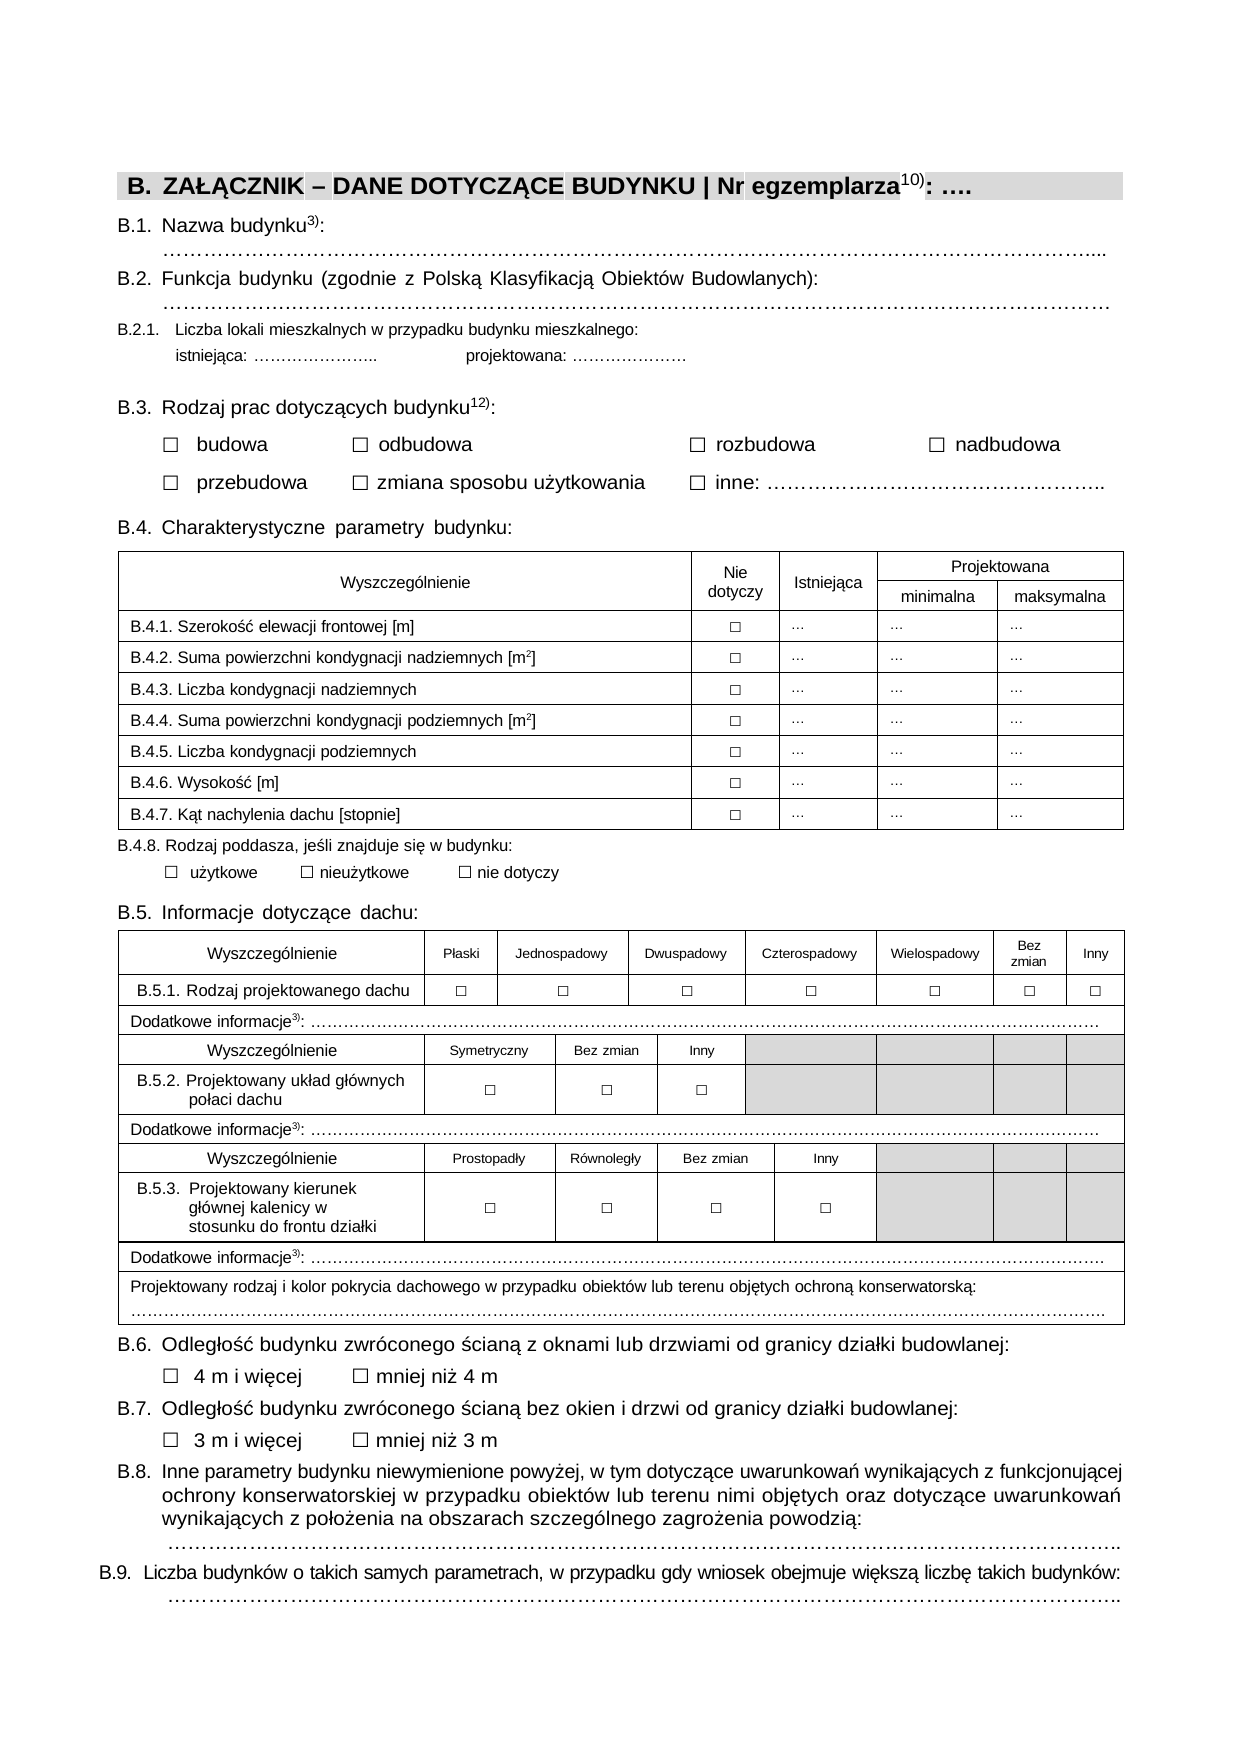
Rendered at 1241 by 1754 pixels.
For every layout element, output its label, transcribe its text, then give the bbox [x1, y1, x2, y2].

table_cell ☐ [556, 1065, 657, 1114]
table_cell B.4.7. Kąt nachylenia dachu [stopnie] [119, 799, 691, 829]
text ……………………………………………………………………………………………………………………….... [162, 238, 1146, 260]
list przebudowa ☐ zmiana sposobu użytkowania ☐ inne: ………………………………………….. [162, 469, 1146, 496]
table_cell B.5.1. Rodzaj projektowanego dachu [119, 975, 424, 1005]
table_cell maksymalna [998, 581, 1123, 609]
table_cell ☐ [994, 975, 1066, 1005]
table_cell [746, 1035, 876, 1064]
table_cell B.4.5. Liczba kondygnacji podziemnych [119, 736, 691, 766]
table_header Projektowana [878, 552, 1123, 580]
table_cell … [780, 736, 877, 766]
table_cell Symetryczny [425, 1035, 555, 1064]
list budowa ☐ odbudowa ☐ rozbudowa ☐ nadbudowa [162, 431, 1146, 458]
table_header Wielospadowy [877, 931, 993, 974]
table_cell … [998, 705, 1123, 735]
table_cell Dodatkowe informacje3): ………………………………………………………………………………………………………………………………. [119, 1243, 1124, 1271]
table_header Jednospadowy [498, 931, 628, 974]
table_cell [994, 1035, 1066, 1064]
table_cell ☐ [692, 736, 779, 766]
table_cell ☐ [692, 642, 779, 672]
table_cell … [780, 705, 877, 735]
table_cell [1067, 1144, 1124, 1172]
list 3 m i więcej ☐ mniej niż 3 m [162, 1426, 1146, 1453]
table_cell [994, 1065, 1066, 1114]
table_cell ☐ [425, 975, 497, 1005]
table_cell … [780, 799, 877, 829]
table_cell B.4.2. Suma powierzchni kondygnacji nadziemnych [m2] [119, 642, 691, 672]
table_cell Bez zmian [658, 1144, 774, 1172]
table_cell Bez zmian [556, 1035, 657, 1064]
text ………………………………………………………………………………………………………………………….. [94, 1531, 1122, 1553]
table_cell [877, 1035, 993, 1064]
table_cell [994, 1173, 1066, 1241]
table_cell Wyszczególnienie [119, 1144, 424, 1172]
text B.4.8. Rodzaj poddasza, jeśli znajduje się w budynku: [117, 836, 1146, 855]
list Liczba lokali mieszkalnych w przypadku budynku mieszkalnego: [117, 320, 1146, 339]
list 4 m i więcej ☐ mniej niż 4 m [162, 1362, 1146, 1389]
table_cell ☐ [692, 705, 779, 735]
table_header Wyszczególnienie [119, 552, 691, 609]
table_cell … [998, 611, 1123, 641]
table_cell ☐ [692, 799, 779, 829]
table_cell B.4.6. Wysokość [m] [119, 767, 691, 797]
table_header Nie dotyczy [692, 552, 779, 609]
table_cell [994, 1144, 1066, 1172]
table_cell Dodatkowe informacje3): ……………………………………………………………………………………………………………………………… [119, 1115, 1124, 1143]
table_cell [1067, 1035, 1124, 1064]
table_cell … [998, 767, 1123, 797]
table_cell ☐ [629, 975, 745, 1005]
list Nazwa budynku3): [117, 213, 1146, 237]
table_cell Inny [775, 1144, 876, 1172]
text ……………….………………………………………………………………………………………………………… [162, 291, 1146, 314]
list Odległość budynku zwróconego ścianą bez okien i drzwi od granicy działki budowlanej: [117, 1397, 1146, 1419]
text ………………………………………………………………………………………………………………………….. [94, 1584, 1122, 1607]
table_header Czterospadowy [746, 931, 876, 974]
list Liczba budynków o takich samych parametrach, w przypadku gdy wniosek obejmuje większą liczbę takich budynków: [94, 1561, 1121, 1583]
table_cell Prostopadły [425, 1144, 555, 1172]
list Odległość budynku zwróconego ścianą z oknami lub drzwiami od granicy działki budowlanej: [117, 1333, 1146, 1355]
table_cell B.4.1. Szerokość elewacji frontowej [m] [119, 611, 691, 641]
list użytkowe ☐ nieużytkowe ☐ nie dotyczy [164, 861, 1146, 884]
table_cell … [878, 705, 997, 735]
table_cell [746, 1065, 876, 1114]
table_cell [877, 1173, 993, 1241]
list Rodzaj prac dotyczących budynku12): [117, 395, 1146, 419]
list Funkcja budynku (zgodnie z Polską Klasyfikacją Obiektów Budowlanych): [117, 267, 1146, 290]
table_cell … [878, 767, 997, 797]
table_cell B.5.2. Projektowany układ głównych połaci dachu [119, 1065, 424, 1114]
table_cell ☐ [498, 975, 628, 1005]
table_cell ☐ [658, 1173, 774, 1241]
table_cell … [878, 799, 997, 829]
table_cell … [780, 673, 877, 704]
table_cell Wyszczególnienie [119, 1035, 424, 1064]
table_cell … [878, 736, 997, 766]
table_cell … [780, 611, 877, 641]
table_cell ☐ [425, 1065, 555, 1114]
table_cell ☐ [658, 1065, 745, 1114]
table_cell … [998, 642, 1123, 672]
table_cell Projektowany rodzaj i kolor pokrycia dachowego w przypadku obiektów lub terenu objętych ochroną konserwatorską: ……………………………………………………………………………………………………………………………………………………………. [119, 1272, 1124, 1324]
table_cell … [878, 642, 997, 672]
table_header Dwuspadowy [629, 931, 745, 974]
table_cell ☐ [746, 975, 876, 1005]
table_cell [1067, 1065, 1124, 1114]
subtitle B. ZAŁĄCZNIK – DANE DOTYCZĄCE BUDYNKU | Nr egzemplarza10): …. [117, 169, 1146, 200]
table_cell Równoległy [556, 1144, 657, 1172]
table_cell B.4.4. Suma powierzchni kondygnacji podziemnych [m2] [119, 705, 691, 735]
list Informacje dotyczące dachu: [117, 901, 1146, 924]
table_cell … [780, 642, 877, 672]
table_header Bez zmian [994, 931, 1066, 974]
table_cell ☐ [775, 1173, 876, 1241]
list Inne parametry budynku niewymienione powyżej, w tym dotyczące uwarunkowań wynikających z funkcjonującej ochrony konserwatorskiej w przypadku obiektów lub terenu nimi objętych oraz dotyczące uwarunkowań wynikających z położenia na obszarach szczególnego zagrożenia powodzią: [117, 1460, 1122, 1530]
table_cell … [878, 673, 997, 704]
table_header Wyszczególnienie [119, 931, 424, 974]
table_cell ☐ [1067, 975, 1124, 1005]
table_cell B.4.3. Liczba kondygnacji nadziemnych [119, 673, 691, 704]
table_cell … [878, 611, 997, 641]
table_cell Dodatkowe informacje3): ……………………………………………………………………………………………………………………………… [119, 1006, 1124, 1034]
table_cell B.5.3. Projektowany kierunek głównej kalenicy w stosunku do frontu działki [119, 1173, 424, 1241]
table_cell [1067, 1173, 1124, 1241]
table_cell ☐ [877, 975, 993, 1005]
table_cell Inny [658, 1035, 745, 1064]
table_cell minimalna [878, 581, 997, 609]
table_header Istniejąca [780, 552, 877, 609]
table_cell ☐ [692, 611, 779, 641]
table_cell ☐ [692, 767, 779, 797]
table_header Płaski [425, 931, 497, 974]
table_cell ☐ [692, 673, 779, 704]
table_cell ☐ [556, 1173, 657, 1241]
table_header Inny [1067, 931, 1124, 974]
table_cell ☐ [425, 1173, 555, 1241]
text istniejąca: ………………….. projektowana: ………………… [175, 345, 1146, 364]
table_cell … [780, 767, 877, 797]
list Charakterystyczne parametry budynku: [117, 516, 1146, 538]
table_cell [877, 1065, 993, 1114]
table_cell … [998, 673, 1123, 704]
table_cell … [998, 736, 1123, 766]
table_cell … [998, 799, 1123, 829]
table_cell [877, 1144, 993, 1172]
